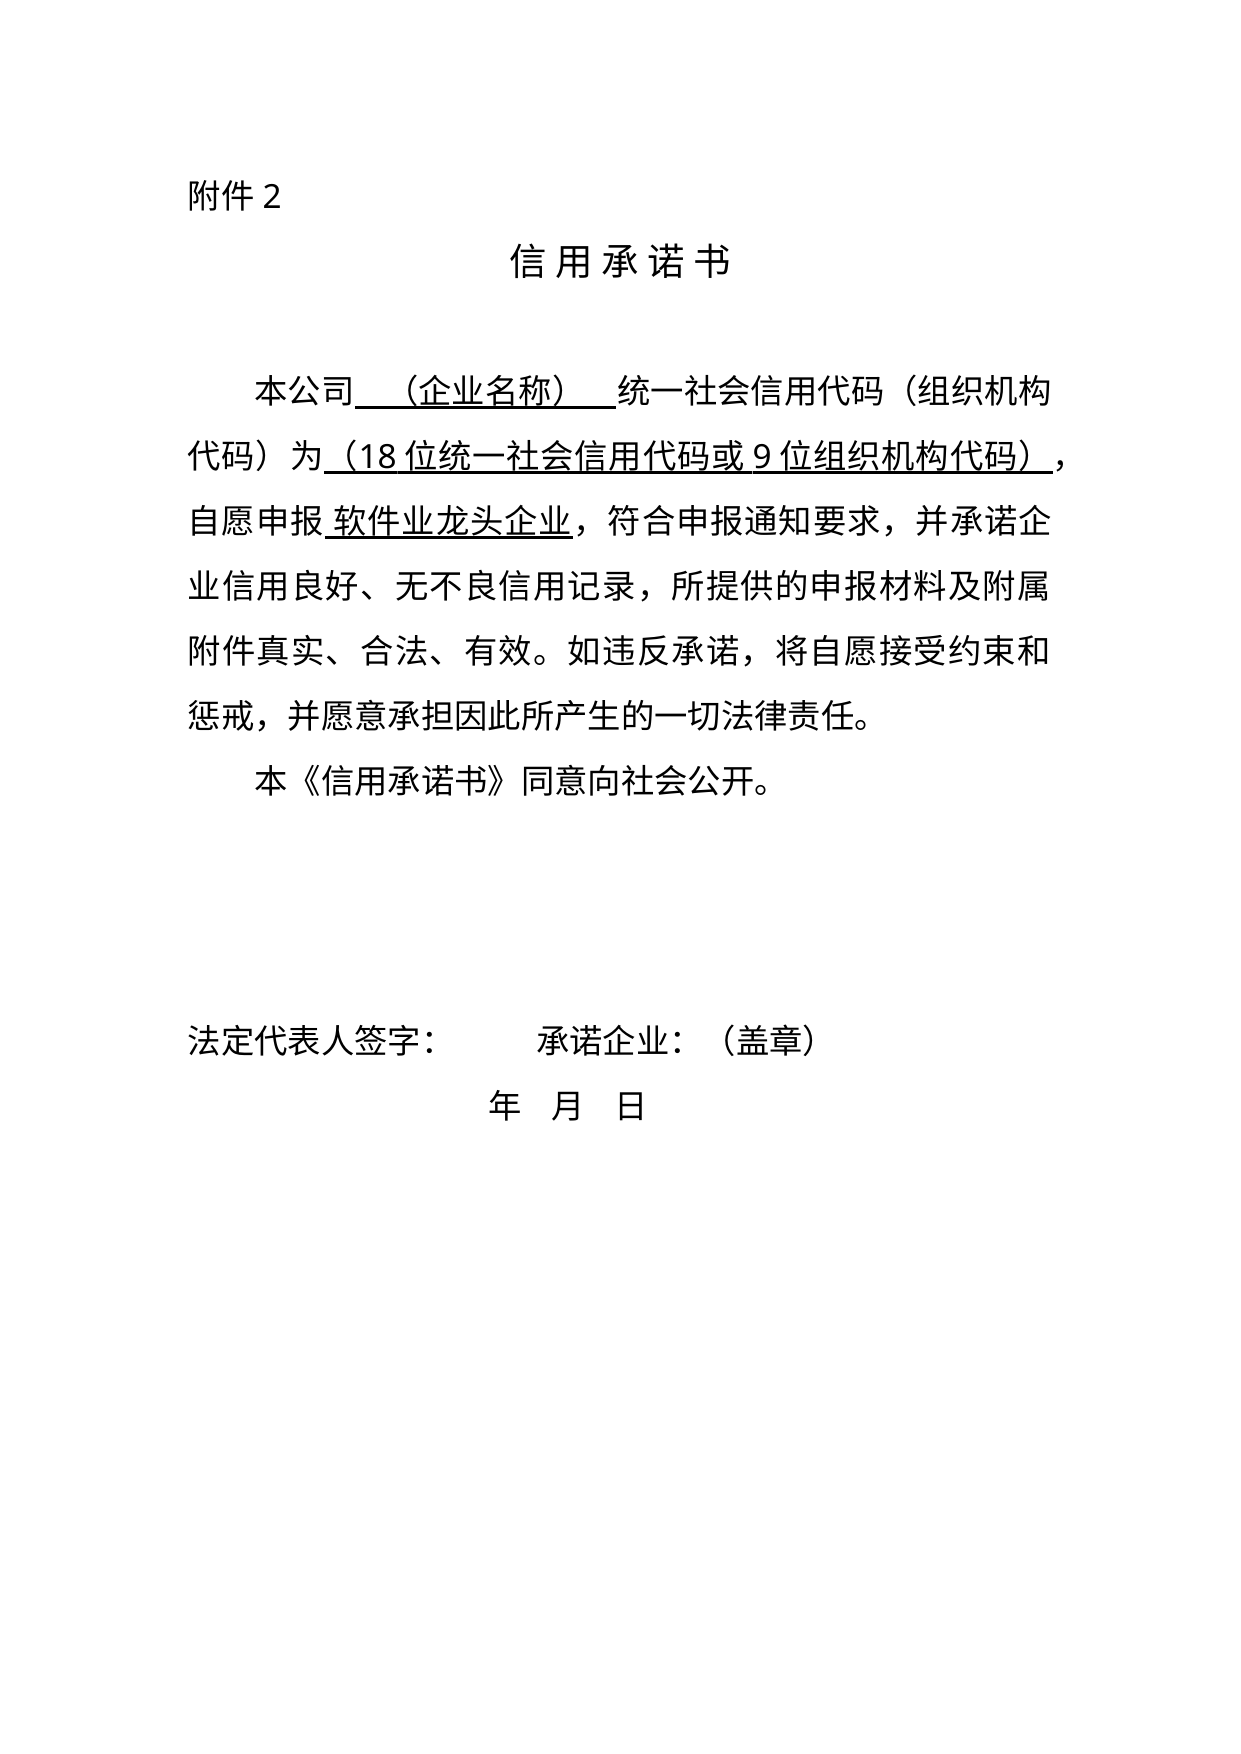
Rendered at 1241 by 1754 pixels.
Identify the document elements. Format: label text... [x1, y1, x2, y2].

text 本公司 （企业名称） 统一社会信用代码（组织机构代码）为（18位统一社会信用代码或9位组织机构代码），自愿申报 软件业龙头企业，符合申报通知要求，并承诺企业信用良好、无不良信用记录，所提供的申报材料及附属附件真实、合法、有效。如违反承诺，将自愿接受约束和惩戒，并愿意承担因此所产生的一切法律责任。 [187, 357, 1053, 747]
text 法定代表人签字： 承诺企业：（盖章） [187, 1007, 1053, 1072]
text 附件2 [187, 162, 1053, 227]
text 信 用 承 诺 书 [187, 227, 1053, 292]
text 年 月 日 [187, 1072, 1053, 1137]
text 本《信用承诺书》同意向社会公开。 [187, 747, 1053, 812]
